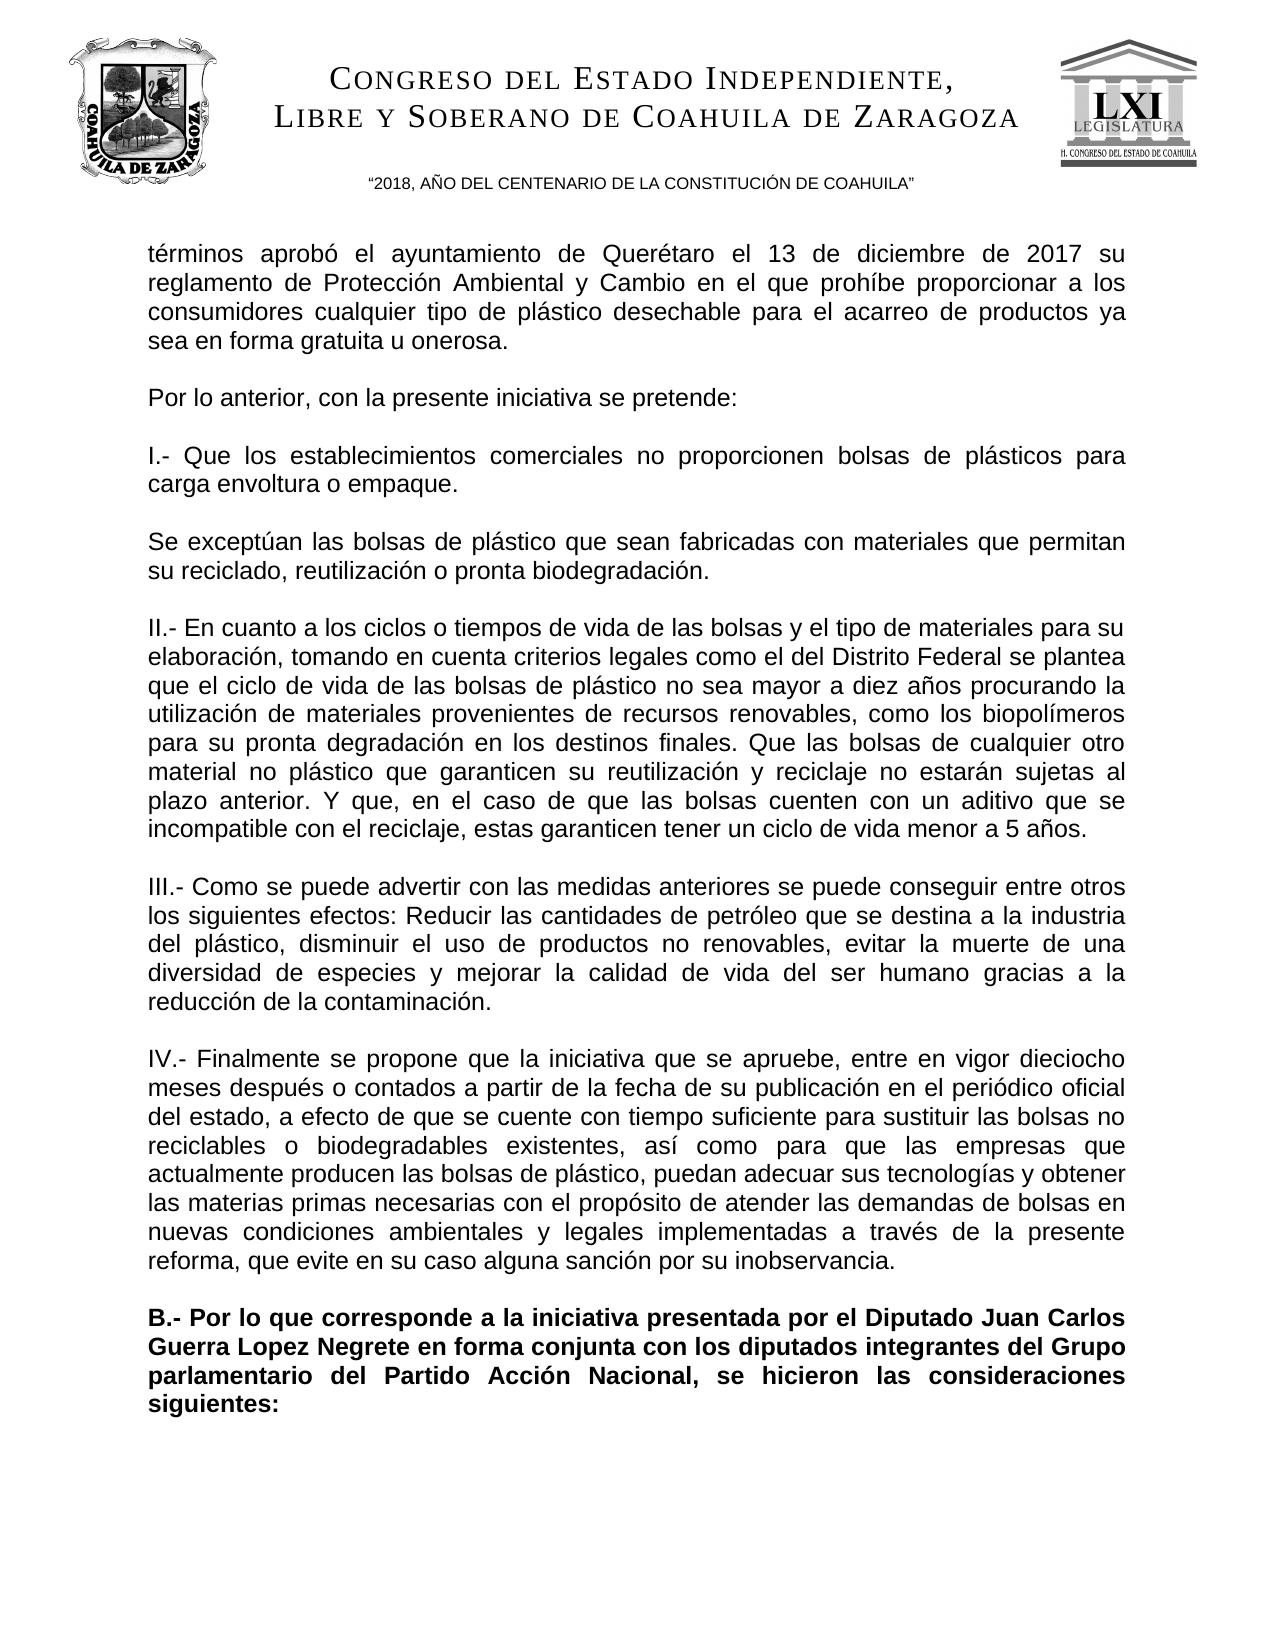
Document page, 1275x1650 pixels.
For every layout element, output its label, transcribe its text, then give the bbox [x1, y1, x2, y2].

picture [68, 38, 217, 184]
text I.- Que los establecimientos comerciales no proporcionen bolsas de plásticos para carga envoltura o empaque. [148, 441, 1127, 498]
text Se exceptúan las bolsas de plástico que sean fabricadas con materiales que permitan su reciclado, reutilización o pronta biodegradación. [148, 527, 1127, 584]
text III.- Como se puede advertir con las medidas anteriores se puede conseguir entre otros los siguientes efectos: Reducir las cantidades de petróleo que se destina a la industria del plástico, disminuir el uso de productos no renovables, evitar la muerte de una diversidad de especies y mejorar la calidad de vida del ser humano gracias a la reducción de la contaminación. [148, 872, 1127, 1016]
text Por lo anterior, con la presente iniciativa se pretende: [148, 383, 1127, 412]
text B.- Por lo que corresponde a la iniciativa presentada por el Diputado Juan Carlos Guerra Lopez Negrete en forma conjunta con los diputados integrantes del Grupo parlamentario del Partido Acción Nacional, se hicieron las consideraciones siguientes: [148, 1303, 1127, 1418]
picture [1059, 36, 1198, 170]
text II.- En cuanto a los ciclos o tiempos de vida de las bolsas y el tipo de materiales para su elaboración, tomando en cuenta criterios legales como el del Distrito Federal se plantea que el ciclo de vida de las bolsas de plástico no sea mayor a diez años procurando la utilización de materiales provenientes de recursos renovables, como los biopolímeros para su pronta degradación en los destinos finales. Que las bolsas de cualquier otro material no plástico que garanticen su reutilización y reciclaje no estarán sujetas al plazo anterior. Y que, en el caso de que las bolsas cuenten con un aditivo que se incompatible con el reciclaje, estas garanticen tener un ciclo de vida menor a 5 años. [148, 613, 1127, 843]
text IV.- Finalmente se propone que la iniciativa que se apruebe, entre en vigor dieciocho meses después o contados a partir de la fecha de su publicación en el periódico oficial del estado, a efecto de que se cuente con tiempo suficiente para sustituir las bolsas no reciclables o biodegradables existentes, así como para que las empresas que actualmente producen las bolsas de plástico, puedan adecuar sus tecnologías y obtener las materias primas necesarias con el propósito de atender las demandas de bolsas en nuevas condiciones ambientales y legales implementadas a través de la presente reforma, que evite en su caso alguna sanción por su inobservancia. [148, 1044, 1127, 1274]
